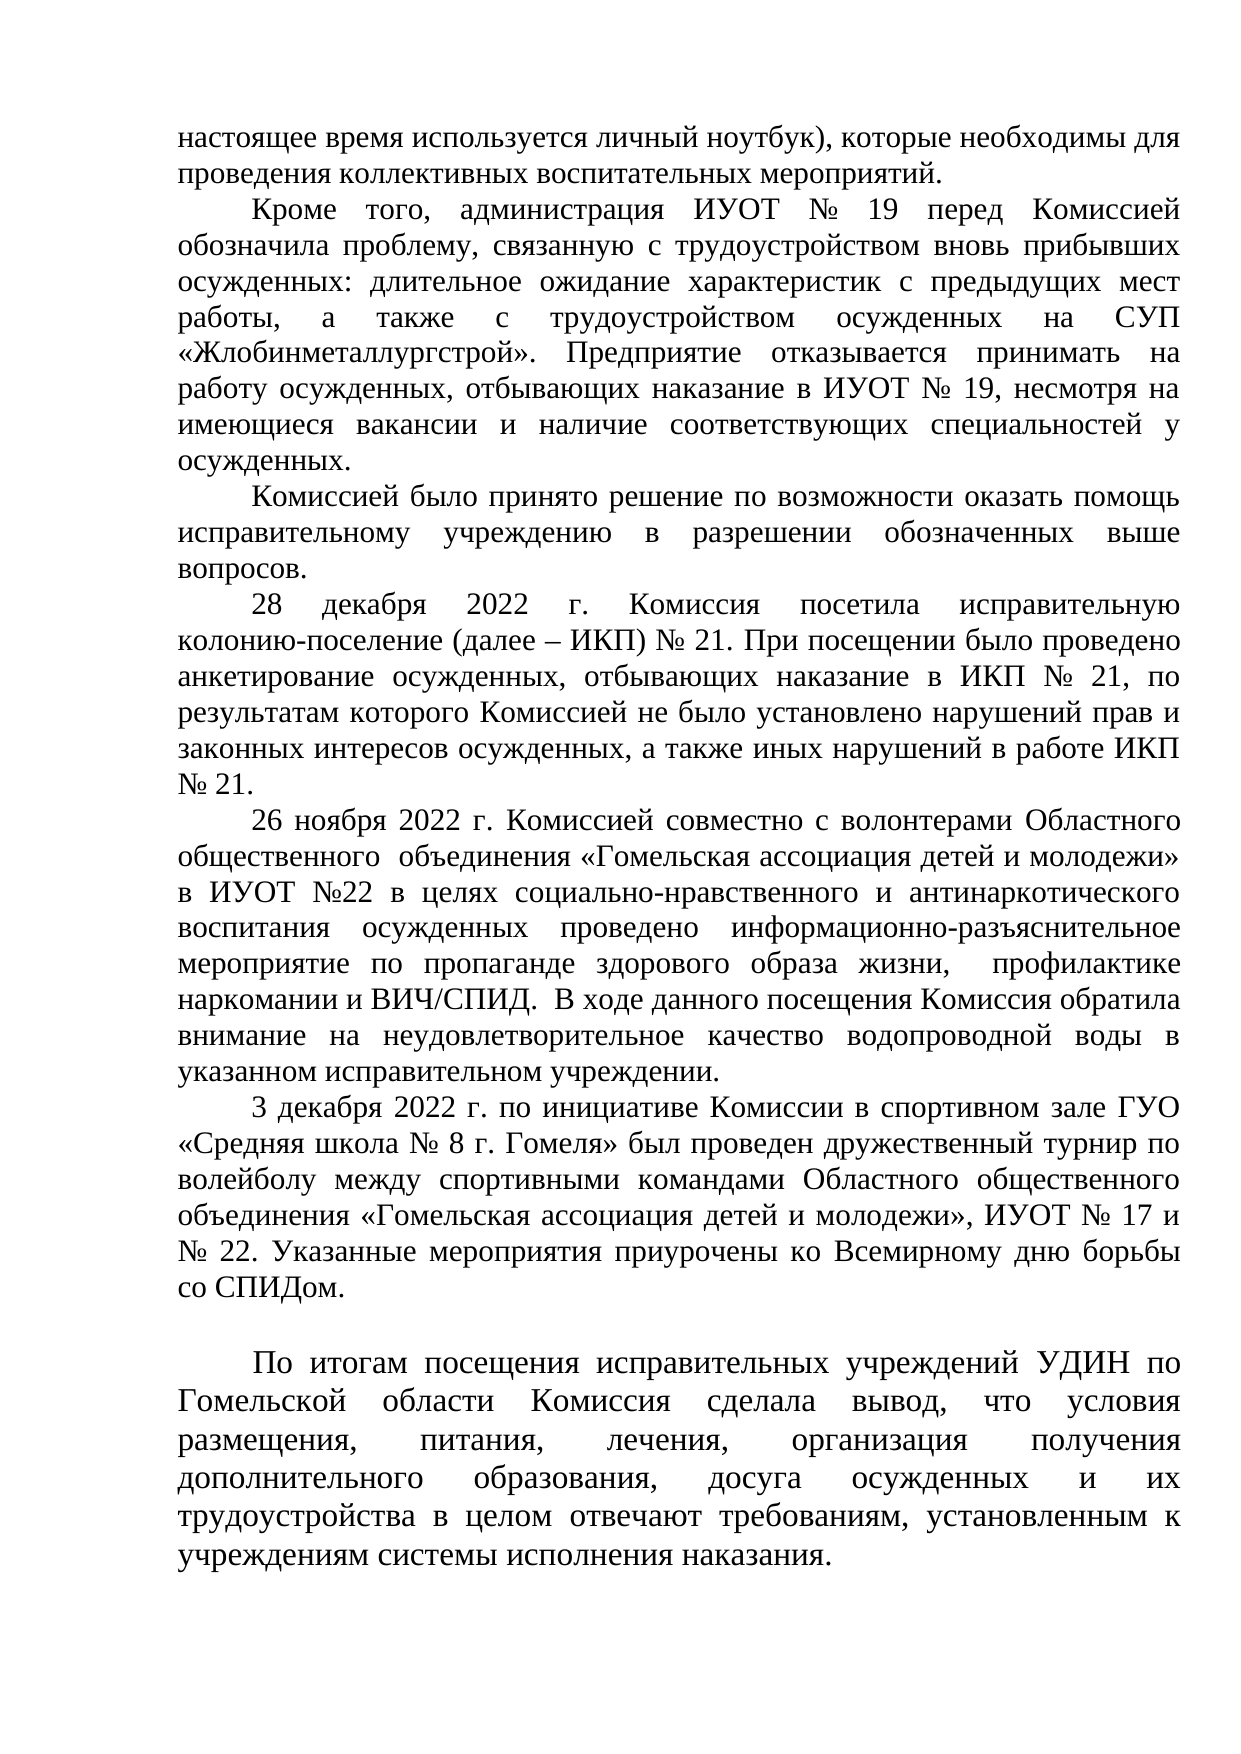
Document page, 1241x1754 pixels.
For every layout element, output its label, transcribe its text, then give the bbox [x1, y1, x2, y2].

text По итогам посещения исправительных учреждений УДИН по Гомельской области Комиссия сделала вывод, что условия размещения, питания, лечения, организация получения дополнительного образования, досуга осужденных и их трудоустройства в целом отвечают требованиям, установленным к учреждениям системы исполнения наказания. [177, 1342, 1181, 1572]
text 26 ноября 2022 г. Комиссией совместно с волонтерами Областного общественного объединения «Гомельская ассоциация детей и молодежи» в ИУОТ №22 в целях социально-нравственного и антинаркотического воспитания осужденных проведено информационно-разъяснительное мероприятие по пропаганде здорового образа жизни, профилактике наркомании и ВИЧ/СПИД. В ходе данного посещения Комиссия обратила внимание на неудовлетворительное качество водопроводной воды в указанном исправительном учреждении. [177, 801, 1181, 1088]
text Комиссией было принято решение по возможности оказать помощь исправительному учреждению в разрешении обозначенных выше вопросов. [177, 477, 1181, 585]
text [177, 118, 1181, 190]
text Кроме того, администрация ИУОТ № 19 перед Комиссией обозначила проблему, связанную с трудоустройством вновь прибывших осужденных: длительное ожидание характеристик с предыдущих мест работы, а также с трудоустройством осужденных на СУП «Жлобинметаллургстрой». Предприятие отказывается принимать на работу осужденных, отбывающих наказание в ИУОТ № 19, несмотря на имеющиеся вакансии и наличие соответствующих специальностей у осужденных. [177, 190, 1181, 477]
text 3 декабря 2022 г. по инициативе Комиссии в спортивном зале ГУО «Средняя школа № 8 г. Гомеля» был проведен дружественный турнир по волейболу между спортивными командами Областного общественного объединения «Гомельская ассоциация детей и молодежи», ИУОТ № 17 и № 22. Указанные мероприятия приурочены ко Всемирному дню борьбы со СПИДом. [177, 1088, 1181, 1304]
text 28 декабря 2022 г. Комиссия посетила исправительную колонию-поселение (далее – ИКП) № 21. При посещении было проведено анкетирование осужденных, отбывающих наказание в ИКП № 21, по результатам которого Комиссией не было установлено нарушений прав и законных интересов осужденных, а также иных нарушений в работе ИКП № 21. [177, 585, 1181, 801]
